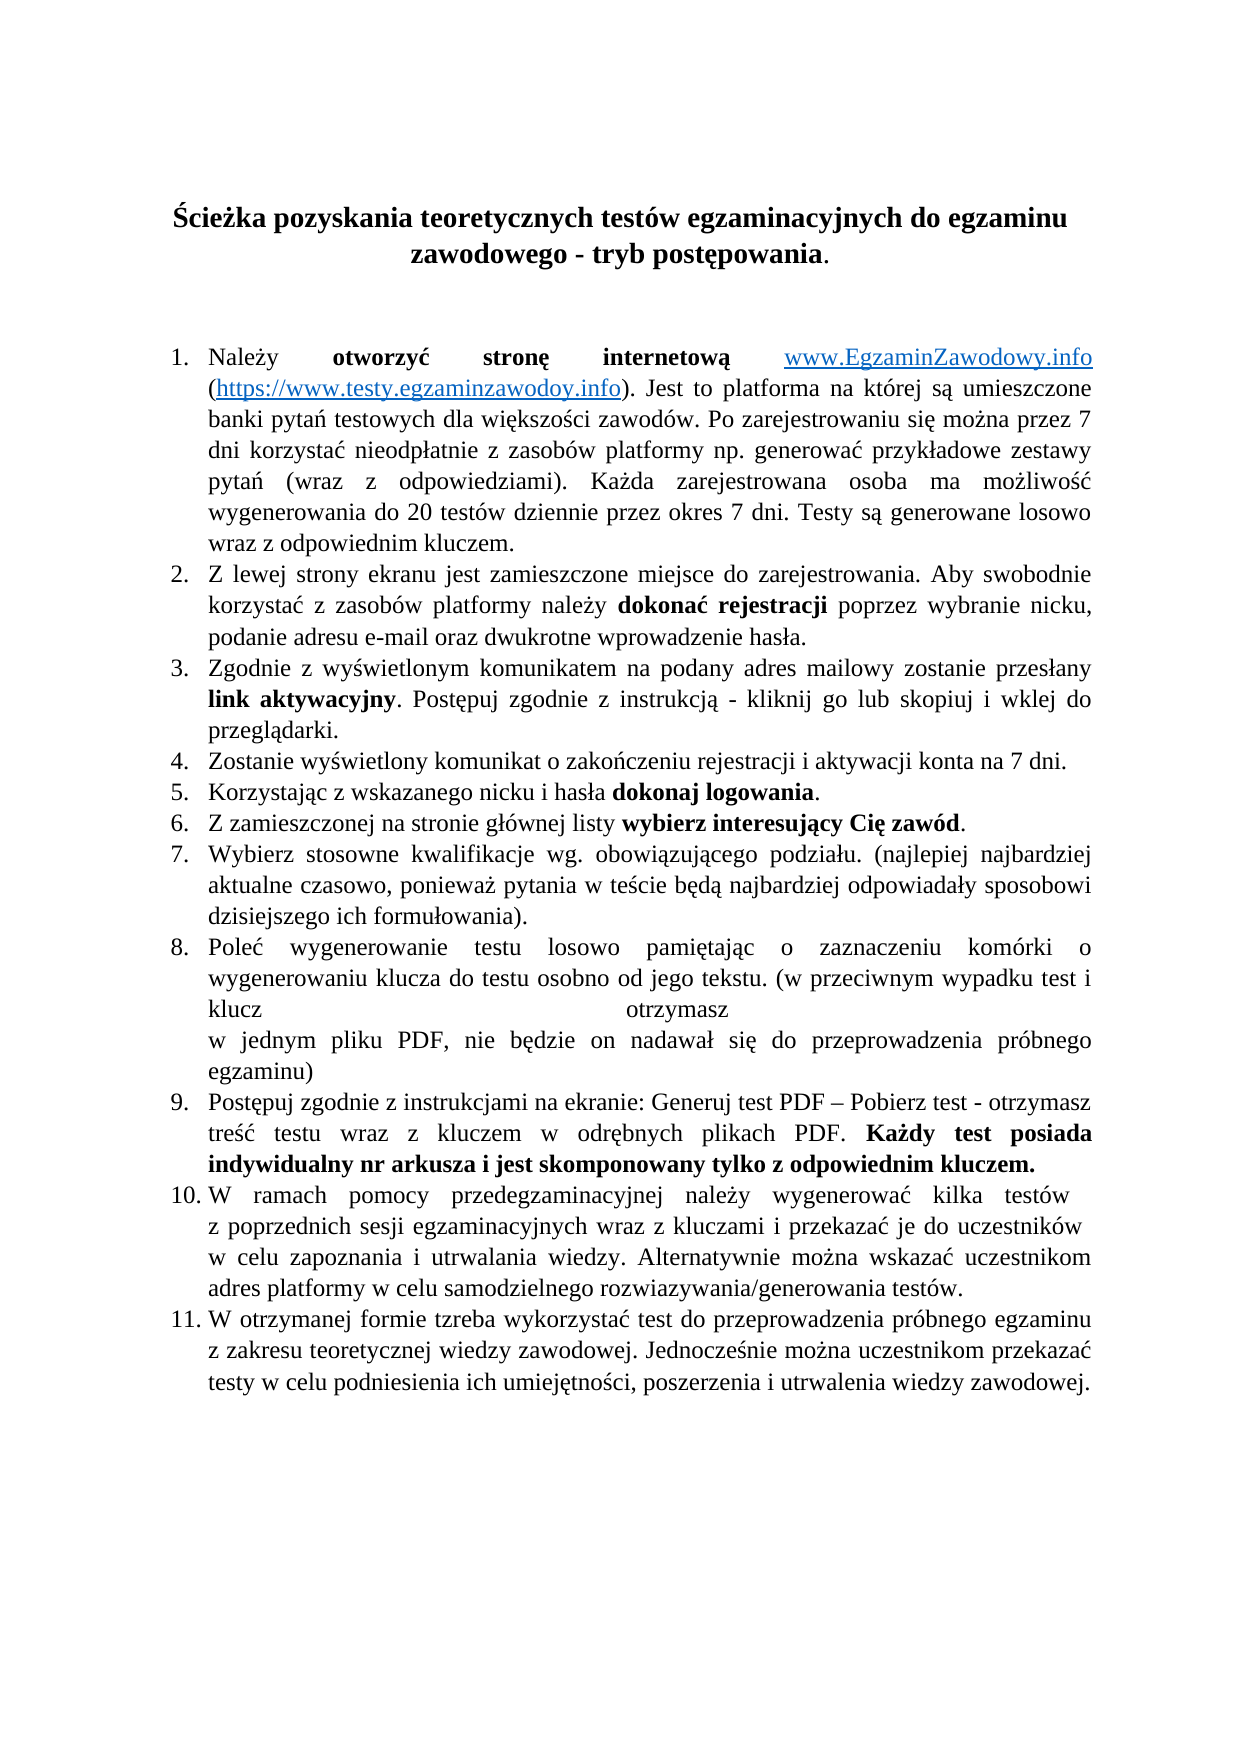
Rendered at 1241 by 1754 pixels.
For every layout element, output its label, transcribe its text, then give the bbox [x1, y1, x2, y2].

text Ścieżka pozyskania teoretycznych testów egzaminacyjnych do egzaminu zawodowego - tryb postępowania. [148, 201, 1092, 270]
list Postępuj zgodnie z instrukcjami na ekranie: Generuj test PDF – Pobierz test - otrzymasz treść testu wraz z kluczem w odrębnych plikach PDF. Każdy test posiada indywidualny nr arkusza i jest skomponowany tylko z odpowiednim kluczem. [170, 1087, 1092, 1178]
list Zgodnie z wyświetlonym komunikatem na podany adres mailowy zostanie przesłany link aktywacyjny. Postępuj zgodnie z instrukcją - kliknij go lub skopiuj i wklej do przeglądarki. [170, 653, 1092, 743]
list Wybierz stosowne kwalifikacje wg. obowiązującego podziału. (najlepiej najbardziej aktualne czasowo, ponieważ pytania w teście będą najbardziej odpowiadały sposobowi dzisiejszego ich formułowania). [170, 839, 1092, 930]
list W otrzymanej formie tzreba wykorzystać test do przeprowadzenia próbnego egzaminu z zakresu teoretycznej wiedzy zawodowej. Jednocześnie można uczestnikom przekazać testy w celu podniesienia ich umiejętności, poszerzenia i utrwalenia wiedzy zawodowej. [170, 1304, 1092, 1395]
list Zostanie wyświetlony komunikat o zakończeniu rejestracji i aktywacji konta na 7 dni. [170, 746, 1092, 774]
list Z zamieszczonej na stronie głównej listy wybierz interesujący Cię zawód. [170, 808, 1092, 837]
list Z lewej strony ekranu jest zamieszczone miejsce do zarejestrowania. Aby swobodnie korzystać z zasobów platformy należy dokonać rejestracji poprzez wybranie nicku, podanie adresu e-mail oraz dwukrotne wprowadzenie hasła. [170, 559, 1092, 650]
list W ramach pomocy przedegzaminacyjnej należy wygenerować kilka testów z poprzednich sesji egzaminacyjnych wraz z kluczami i przekazać je do uczestników w celu zapoznania i utrwalania wiedzy. Alternatywnie można wskazać uczestnikom adres platformy w celu samodzielnego rozwiazywania/generowania testów. [170, 1180, 1092, 1302]
list Korzystając z wskazanego nicku i hasła dokonaj logowania. [170, 777, 1092, 806]
list Należy otworzyć stronę internetową www.EgzaminZawodowy.info (https://www.testy.egzaminzawodoy.info). Jest to platforma na której są umieszczone banki pytań testowych dla większości zawodów. Po zarejestrowaniu się można przez 7 dni korzystać nieodpłatnie z zasobów platformy np. generować przykładowe zestawy pytań (wraz z odpowiedziami). Każda zarejestrowana osoba ma możliwość wygenerowania do 20 testów dziennie przez okres 7 dni. Testy są generowane losowo wraz z odpowiednim kluczem. [170, 342, 1092, 557]
list Poleć wygenerowanie testu losowo pamiętając o zaznaczeniu komórki o wygenerowaniu klucza do testu osobno od jego tekstu. (w przeciwnym wypadku test i klucz otrzymasz w jednym pliku PDF, nie będzie on nadawał się do przeprowadzenia próbnego egzaminu) [170, 932, 1092, 1085]
